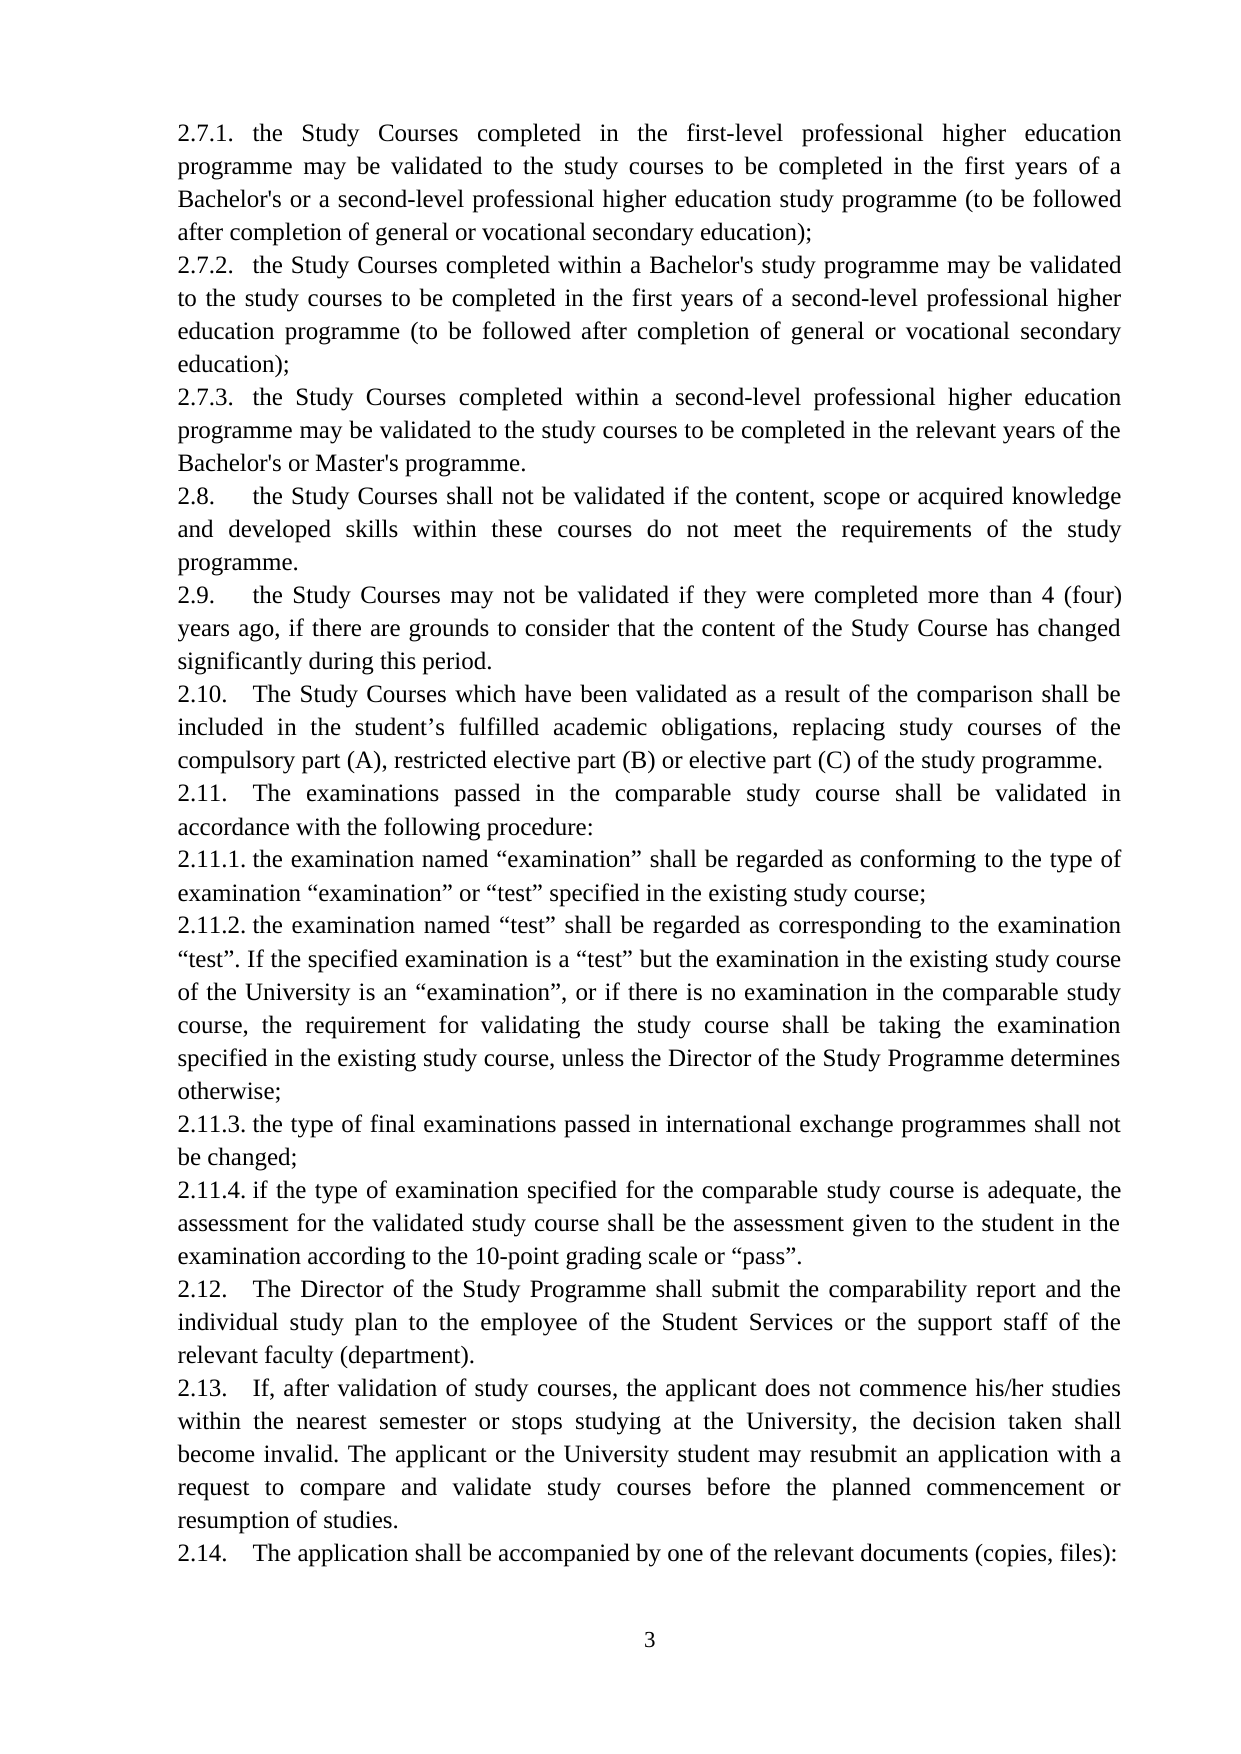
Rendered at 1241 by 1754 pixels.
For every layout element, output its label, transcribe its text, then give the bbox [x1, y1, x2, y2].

list The Director of the Study Programme shall submit the comparability report and the individual study plan to the employee of the Student Services or the support staff of the relevant faculty (department). [177, 1274, 1122, 1369]
list the Study Courses completed in the first-level professional higher education programme may be validated to the study courses to be completed in the first years of a Bachelor's or a second-level professional higher education study programme (to be followed after completion of general or vocational secondary education); [177, 118, 1122, 246]
list the Study Courses completed within a Bachelor's study programme may be validated to the study courses to be completed in the first years of a second-level professional higher education programme (to be followed after completion of general or vocational secondary education); [177, 250, 1122, 378]
list The examinations passed in the comparable study course shall be validated in accordance with the following procedure: [177, 778, 1122, 840]
list the Study Courses completed within a second-level professional higher education programme may be validated to the study courses to be completed in the relevant years of the Bachelor's or Master's programme. [177, 382, 1122, 477]
list If, after validation of study courses, the applicant does not commence his/her studies within the nearest semester or stops studying at the University, the decision taken shall become invalid. The applicant or the University student may resubmit an application with a request to compare and validate study courses before the planned commencement or resumption of studies. [177, 1373, 1122, 1406]
list the type of final examinations passed in international exchange programmes shall not be changed; [177, 1109, 1122, 1171]
list if the type of examination specified for the comparable study course is adequate, the assessment for the validated study course shall be the assessment given to the student in the examination according to the 10-point grading scale or “pass”. [177, 1175, 1122, 1269]
list the examination named “examination” shall be regarded as conforming to the type of examination “examination” or “test” specified in the existing study course; [177, 844, 1122, 906]
list the Study Courses may not be validated if they were completed more than 4 (four) years ago, if there are grounds to consider that the content of the Study Course has changed significantly during this period. [177, 580, 1122, 675]
list the examination named “test” shall be regarded as corresponding to the examination “test”. If the specified examination is a “test” but the examination in the existing study course of the University is an “examination”, or if there is no examination in the comparable study course, the requirement for validating the study course shall be taking the examination specified in the existing study course, unless the Director of the Study Programme determines otherwise; [177, 911, 1122, 1104]
list The Study Courses which have been validated as a result of the comparison shall be included in the student’s fulfilled academic obligations, replacing study courses of the compulsory part (A), restricted elective part (B) or elective part (C) of the study programme. [177, 679, 1122, 774]
list If, after validation of study courses, the applicant does not commence his/her studies within the nearest semester or stops studying at the University, the decision taken shall become invalid. The applicant or the University student may resubmit an application with a request to compare and validate study courses before the planned commencement or resumption of studies. [177, 1501, 1122, 1534]
list the Study Courses shall not be validated if the content, scope or acquired knowledge and developed skills within these courses do not meet the requirements of the study programme. [177, 481, 1122, 576]
